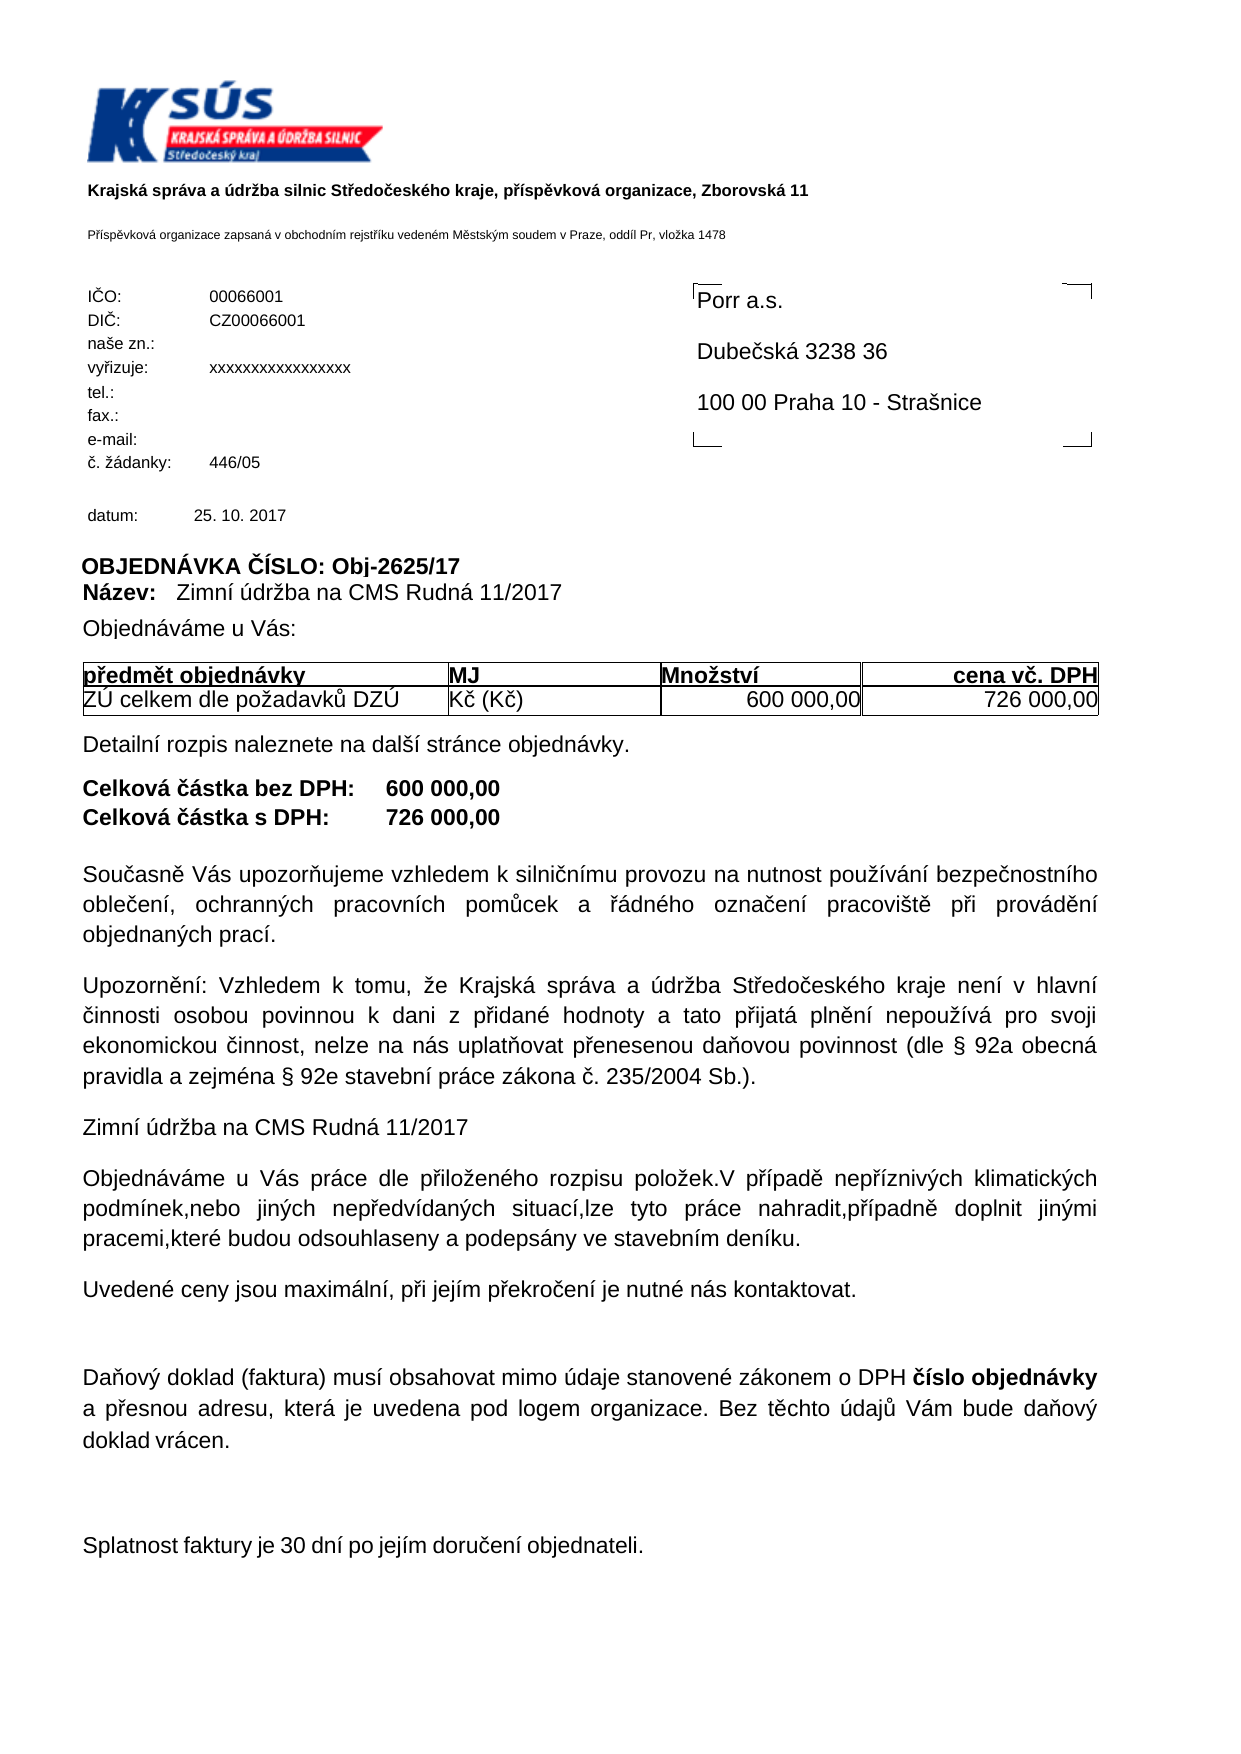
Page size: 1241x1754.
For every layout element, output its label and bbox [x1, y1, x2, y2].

picture [87, 62, 383, 180]
